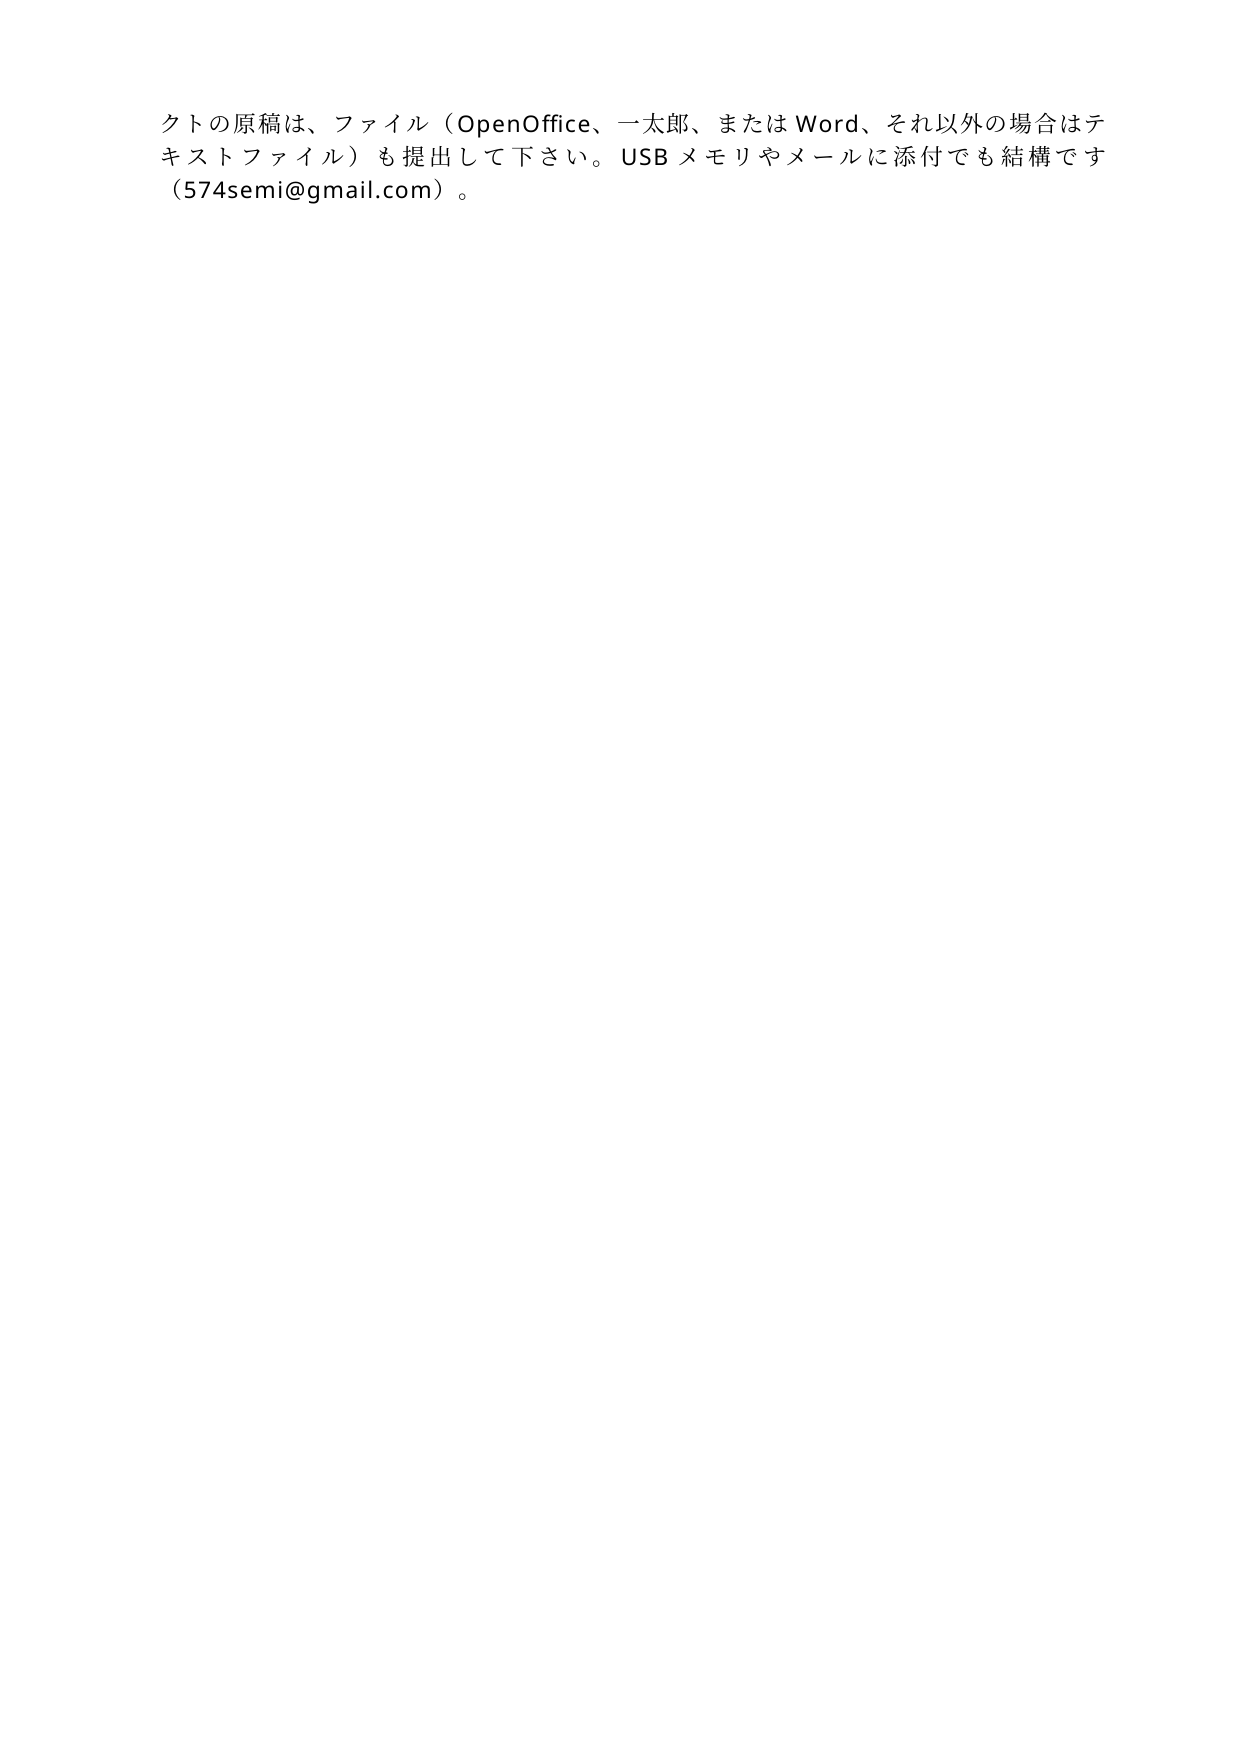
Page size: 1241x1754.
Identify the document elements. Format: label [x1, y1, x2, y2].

text [136, 106, 1107, 206]
